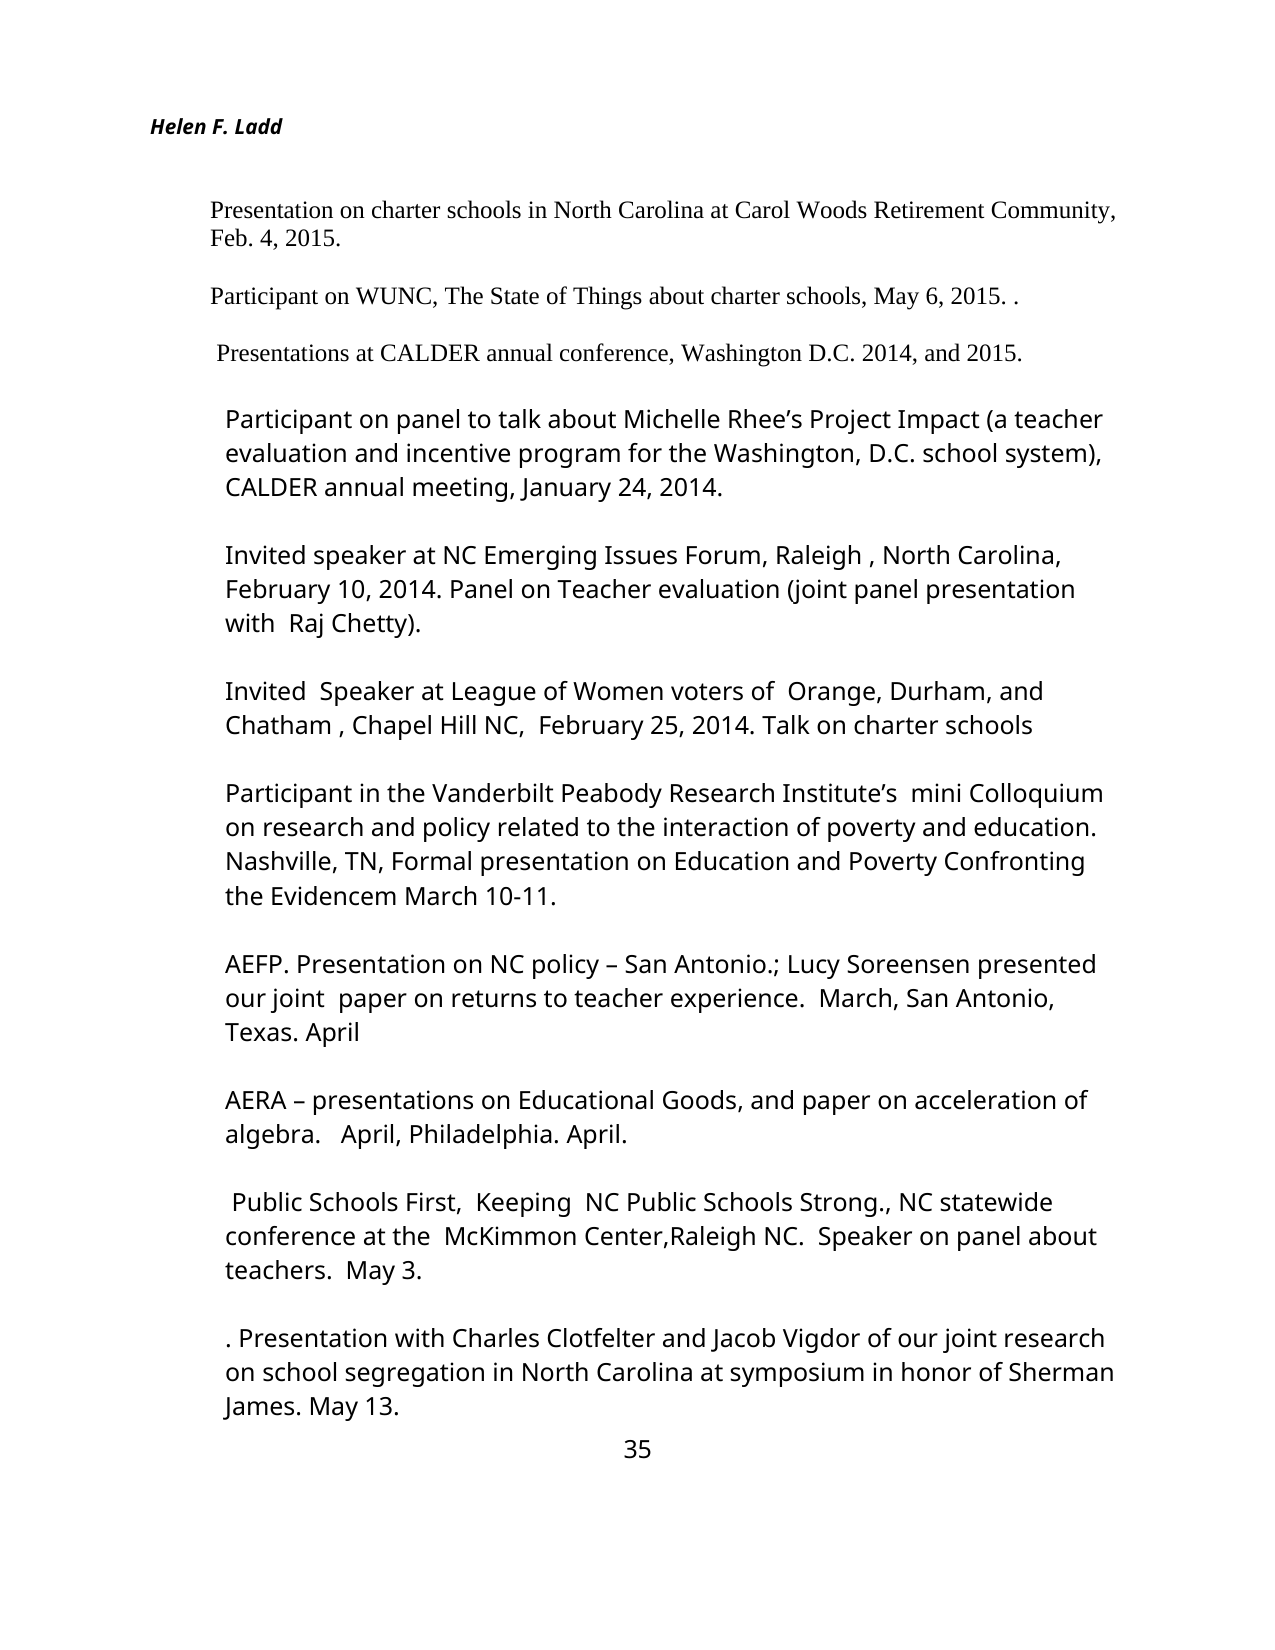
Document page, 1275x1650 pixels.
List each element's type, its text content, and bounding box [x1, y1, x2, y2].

text Participant on WUNC, The State of Things about charter schools, May 6, 2015. . [210, 281, 1125, 310]
text AERA – presentations on Educational Goods, and paper on acceleration of algebra. April, Philadelphia. April. [225, 1082, 1125, 1151]
text Participant in the Vanderbilt Peabody Research Institute’s mini Colloquium on research and policy related to the interaction of poverty and education. Nashville, TN, Formal presentation on Education and Poverty Confronting the Evidencem March 10-11. [225, 776, 1125, 912]
text AEFP. Presentation on NC policy – San Antonio.; Lucy Soreensen presented our joint paper on returns to teacher experience. March, San Antonio, Texas. April [225, 946, 1125, 1048]
text Invited Speaker at League of Women voters of Orange, Durham, and Chatham , Chapel Hill NC, February 25, 2014. Talk on charter schools [225, 674, 1125, 742]
text . Presentation with Charles Clotfelter and Jacob Vigdor of our joint research on school segregation in North Carolina at symposium in honor of Sherman James. May 13. [225, 1321, 1125, 1423]
text Participant on panel to talk about Michelle Rhee’s Project Impact (a teacher evaluation and incentive program for the Washington, D.C. school system), CALDER annual meeting, January 24, 2014. [225, 401, 1125, 503]
text Public Schools First, Keeping NC Public Schools Strong., NC statewide conference at the McKimmon Center,Raleigh NC. Speaker on panel about teachers. May 3. [225, 1185, 1125, 1287]
text Invited speaker at NC Emerging Issues Forum, Raleigh , North Carolina, February 10, 2014. Panel on Teacher evaluation (joint panel presentation with Raj Chetty). [225, 537, 1125, 640]
text Presentations at CALDER annual conference, Washington D.C. 2014, and 2015. [150, 338, 1125, 367]
text Presentation on charter schools in North Carolina at Carol Woods Retirement Community, Feb. 4, 2015. [210, 195, 1125, 252]
